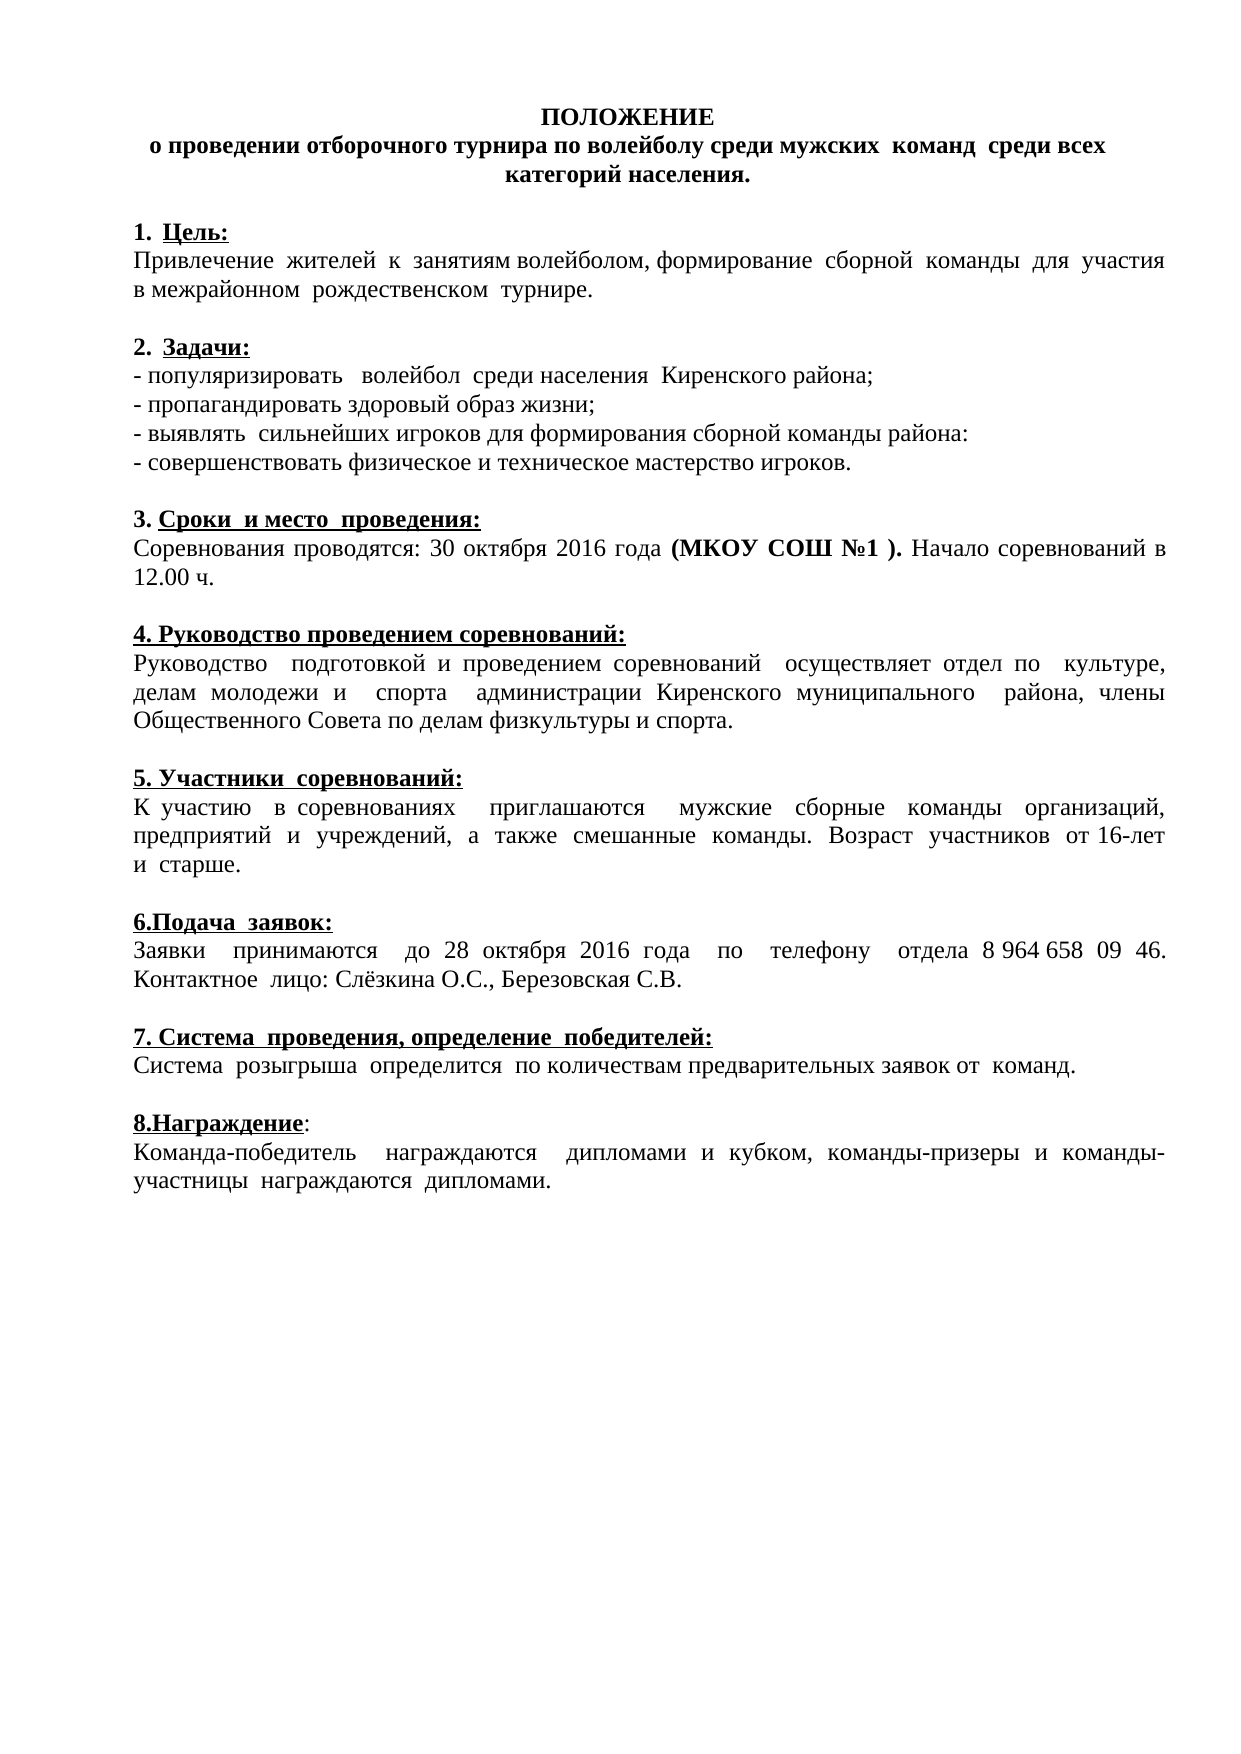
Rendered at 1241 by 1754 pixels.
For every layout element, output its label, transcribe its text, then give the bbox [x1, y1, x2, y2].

list Привлечение жителей к занятиям волейболом, формирование сборной команды для участия в межрайонном рождественском турнире. [133, 246, 1167, 303]
list Задачи: [89, 332, 1167, 361]
text Соревнования проводятся: 30 октября 2016 года (МКОУ СОШ №1 ). Начало соревнований в 12.00 ч. [133, 533, 1167, 591]
text о проведении отборочного турнира по волейболу среди мужских команд среди всех категорий населения. [89, 131, 1167, 188]
text 8.Награждение: [133, 1108, 1167, 1137]
text Система розыгрыша определится по количествам предварительных заявок от команд. [133, 1051, 1167, 1079]
text 6.Подача заявок: [133, 907, 1167, 936]
text 3. Сроки и место проведения: [89, 504, 1167, 533]
text Заявки принимаются до 28 октября 2016 года по телефону отдела 8 964 658 09 46. Контактное лицо: Слёзкина О.С., Березовская С.В. [133, 936, 1167, 993]
list Цель: [89, 217, 1167, 246]
text Команда-победитель награждаются дипломами и кубком, команды-призеры и команды-участницы награждаются дипломами. [133, 1137, 1167, 1194]
text - популяризировать волейбол среди населения Киренского района; [89, 361, 1167, 389]
text - пропагандировать здоровый образ жизни; [89, 389, 1167, 418]
text 4. Руководство проведением соревнований: [89, 619, 1167, 648]
text ПОЛОЖЕНИЕ [89, 102, 1167, 131]
text К участию в соревнованиях приглашаются мужские сборные команды организаций, предприятий и учреждений, а также смешанные команды. Возраст участников от 16-лет и старше. [133, 792, 1167, 878]
text 7. Система проведения, определение победителей: [133, 1022, 1167, 1051]
text - выявлять сильнейших игроков для формирования сборной команды района: [89, 418, 1167, 447]
text - совершенствовать физическое и техническое мастерство игроков. [89, 447, 1167, 476]
text Руководство подготовкой и проведением соревнований осуществляет отдел по культуре, делам молодежи и спорта администрации Киренского муниципального района, члены Общественного Совета по делам физкультуры и спорта. [133, 648, 1167, 734]
text 5. Участники соревнований: [133, 763, 1167, 792]
